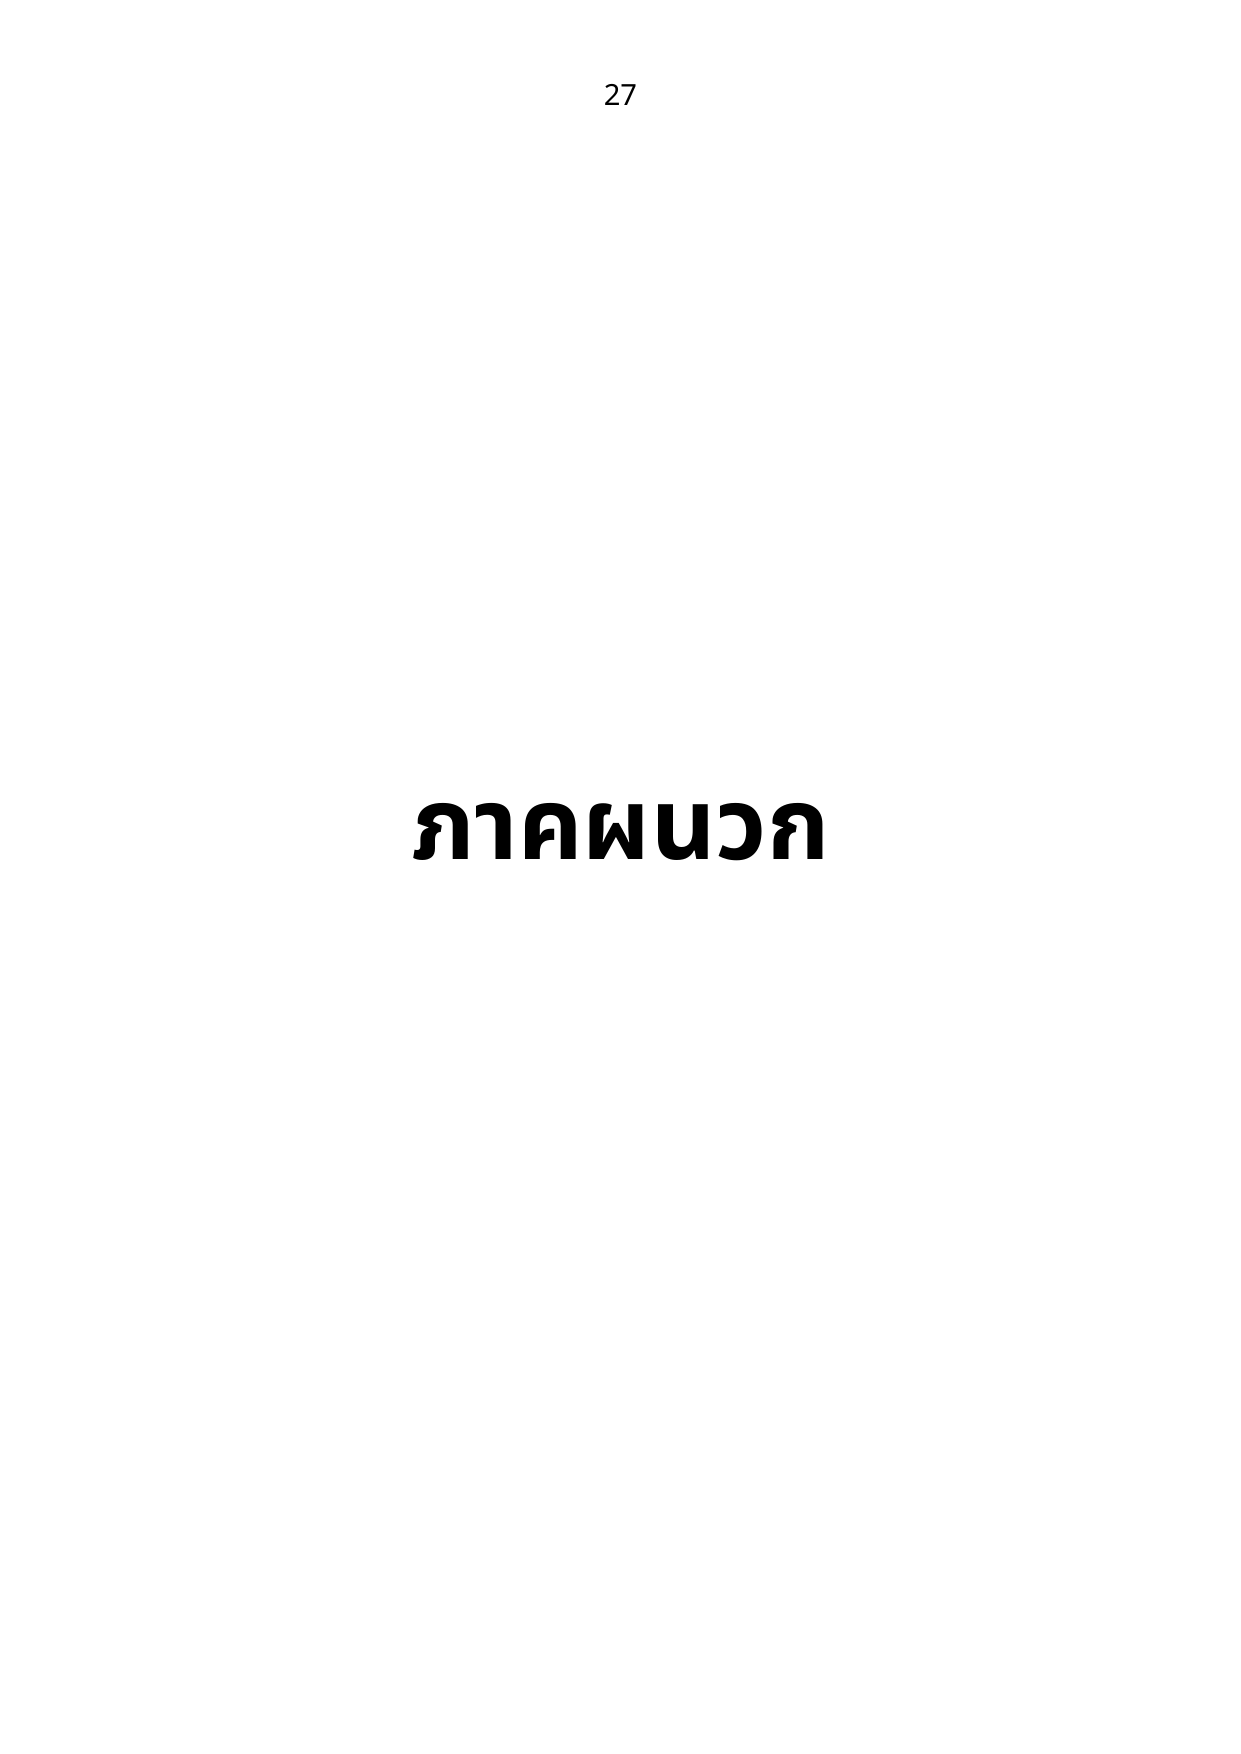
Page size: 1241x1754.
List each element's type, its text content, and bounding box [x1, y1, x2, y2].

text ภาคผนวก [150, 753, 1090, 904]
